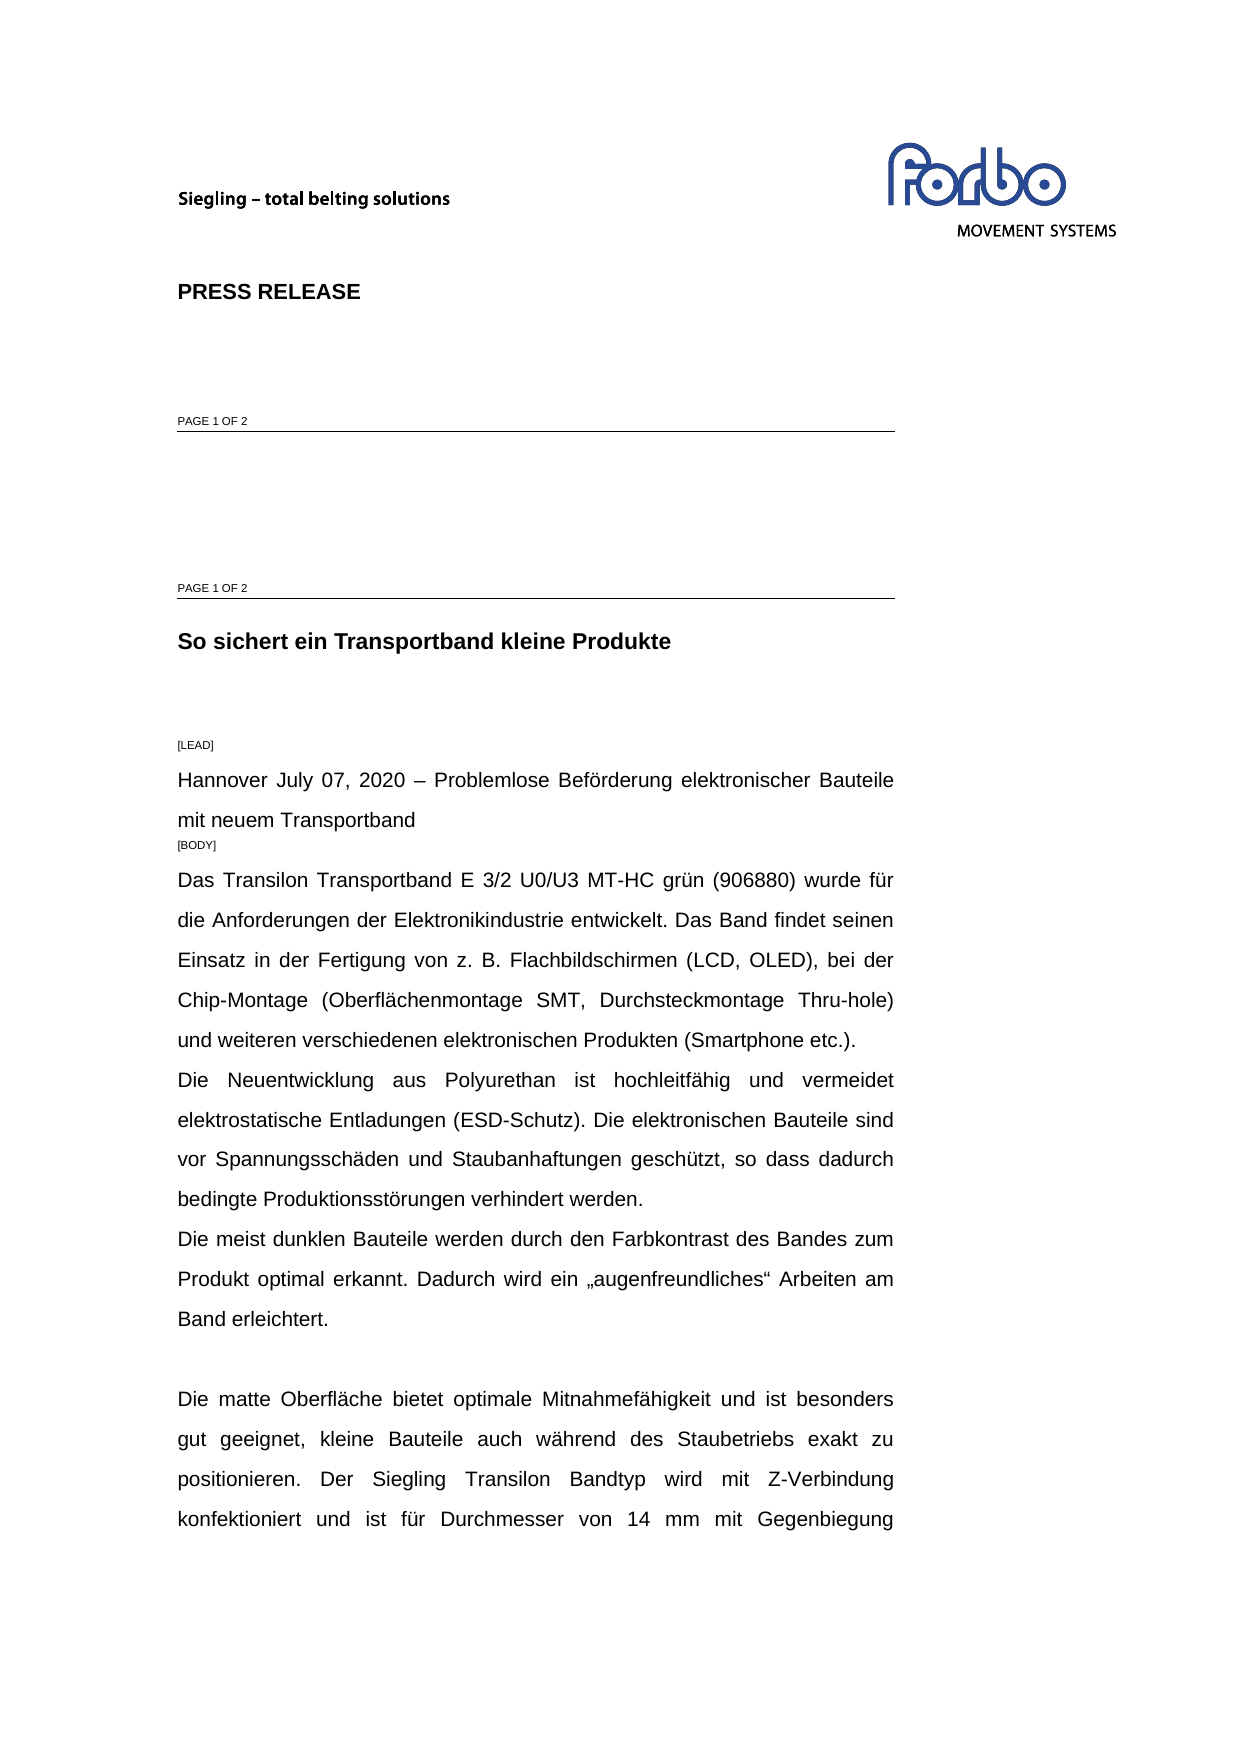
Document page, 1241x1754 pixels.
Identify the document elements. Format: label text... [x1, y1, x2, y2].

table_header [177, 599, 895, 731]
text Hannover July 07, 2020 – Problemlose Beförderung elektronischer Bauteile mit neuem Transportband [177, 752, 895, 831]
text [Body] [177, 831, 895, 852]
text [lead] [177, 731, 895, 752]
text Die meist dunklen Bauteile werden durch den Farbkontrast des Bandes zum Produkt optimal erkannt. Dadurch wird ein „augenfreundliches“ Arbeiten am Band erleichtert. [177, 1211, 895, 1331]
table_header [177, 444, 895, 598]
text Das Transilon Transportband E 3/2 U0/U3 MT-HC grün (906880) wurde für die Anforderungen der Elektronikindustrie entwickelt. Das Band findet seinen Einsatz in der Fertigung von z. B. Flachbildschirmen (LCD, OLED), bei der Chip-Montage (Oberflächenmontage SMT, Durchsteckmontage Thru-hole) und weiteren verschiedenen elektronischen Produkten (Smartphone etc.). [177, 852, 895, 1052]
text Die Neuentwicklung aus Polyurethan ist hochleitfähig und vermeidet elektrostatische Entladungen (ESD-Schutz). Die elektronischen Bauteile sind vor Spannungsschäden und Staubanhaftungen geschützt, so dass dadurch bedingte Produktionsstörungen verhindert werden. [177, 1052, 895, 1211]
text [177, 1371, 895, 1530]
